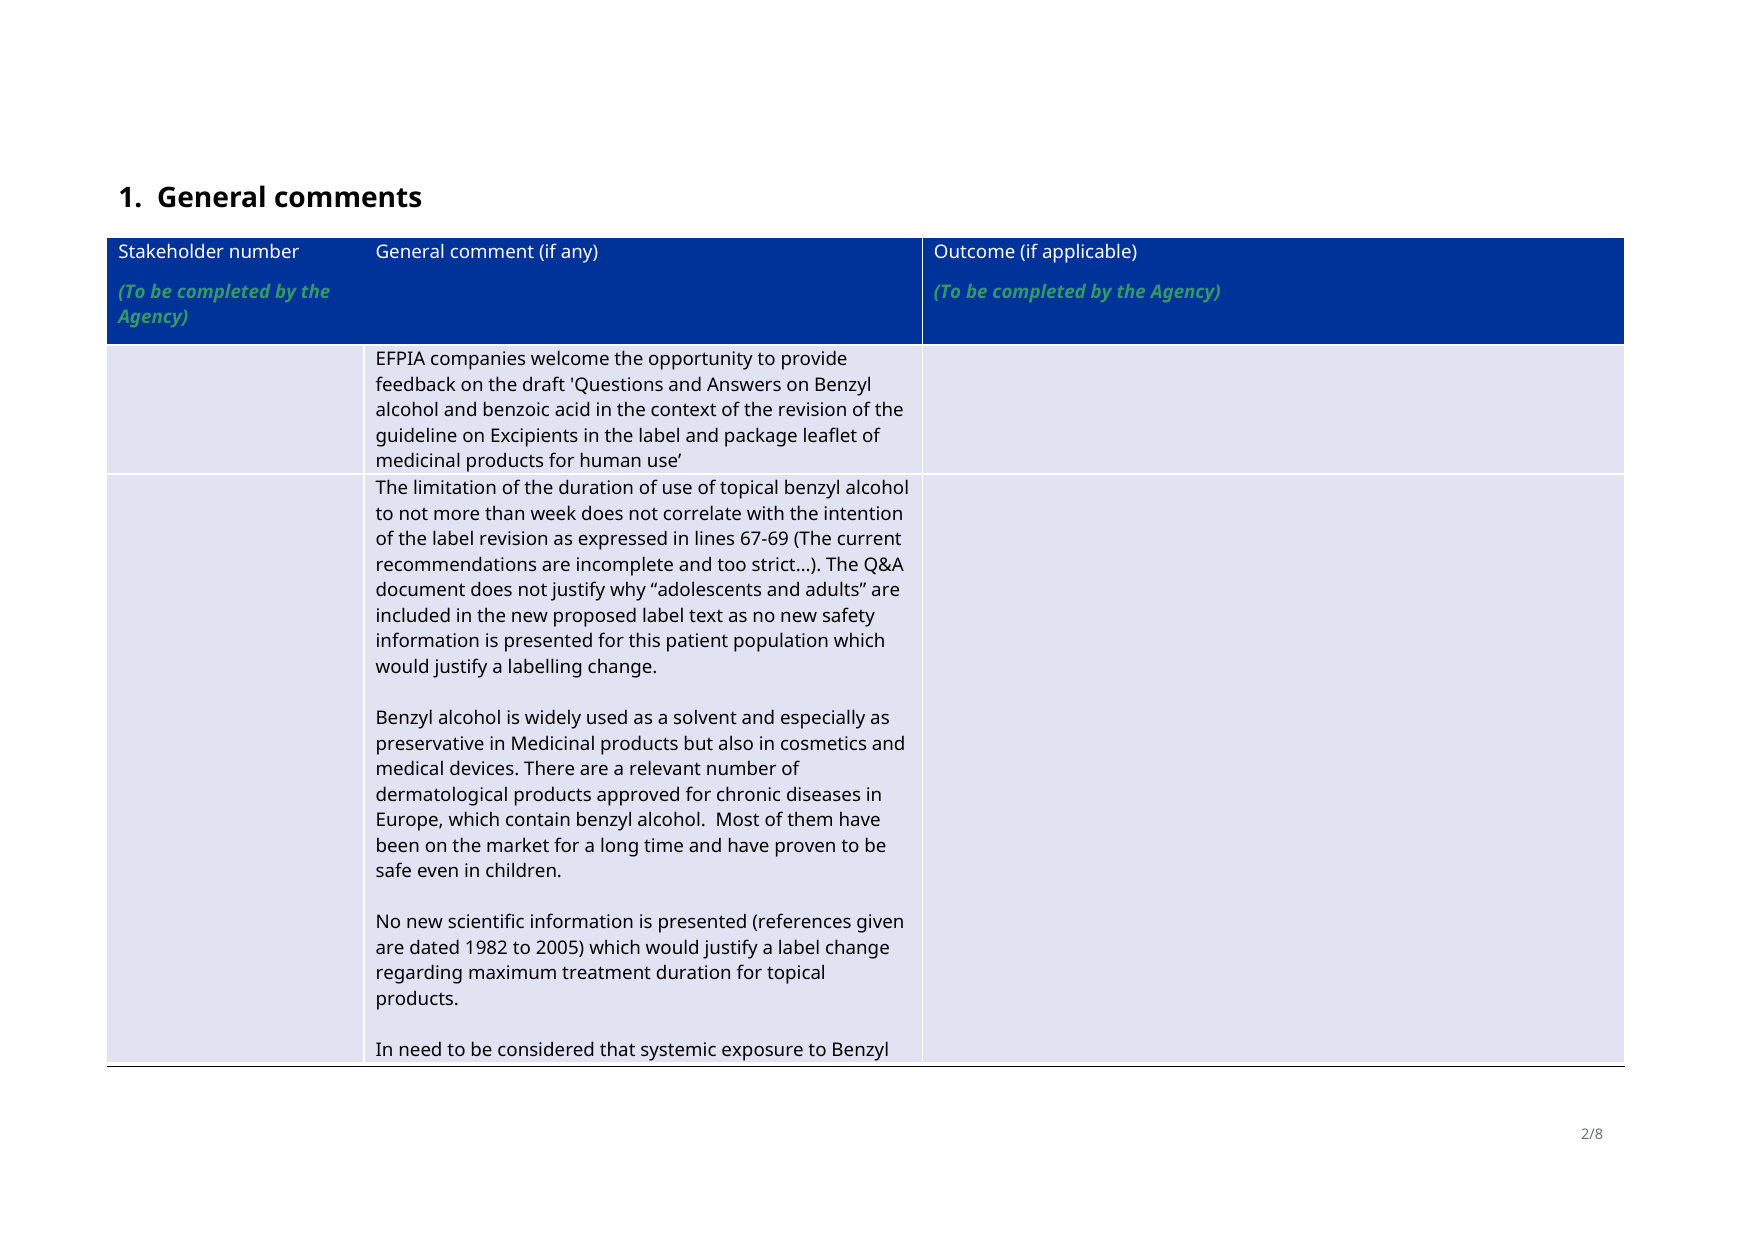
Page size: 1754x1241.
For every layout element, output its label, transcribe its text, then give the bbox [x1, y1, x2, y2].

table_header General comment (if any) [364, 238, 922, 344]
table_header Stakeholder number (To be completed by the Agency) [107, 238, 364, 344]
table_cell [923, 475, 1624, 1062]
table_header Outcome (if applicable) (To be completed by the Agency) [923, 238, 1624, 344]
table_cell [107, 346, 363, 473]
table_cell [923, 346, 1624, 473]
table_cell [365, 475, 922, 1062]
subtitle General comments [118, 177, 1636, 215]
table_cell [107, 475, 363, 1062]
table_cell EFPIA companies welcome the opportunity to provide feedback on the draft 'Questions and Answers on Benzyl alcohol and benzoic acid in the context of the revision of the guideline on Excipients in the label and package leaflet of medicinal products for human use’ [365, 346, 922, 473]
